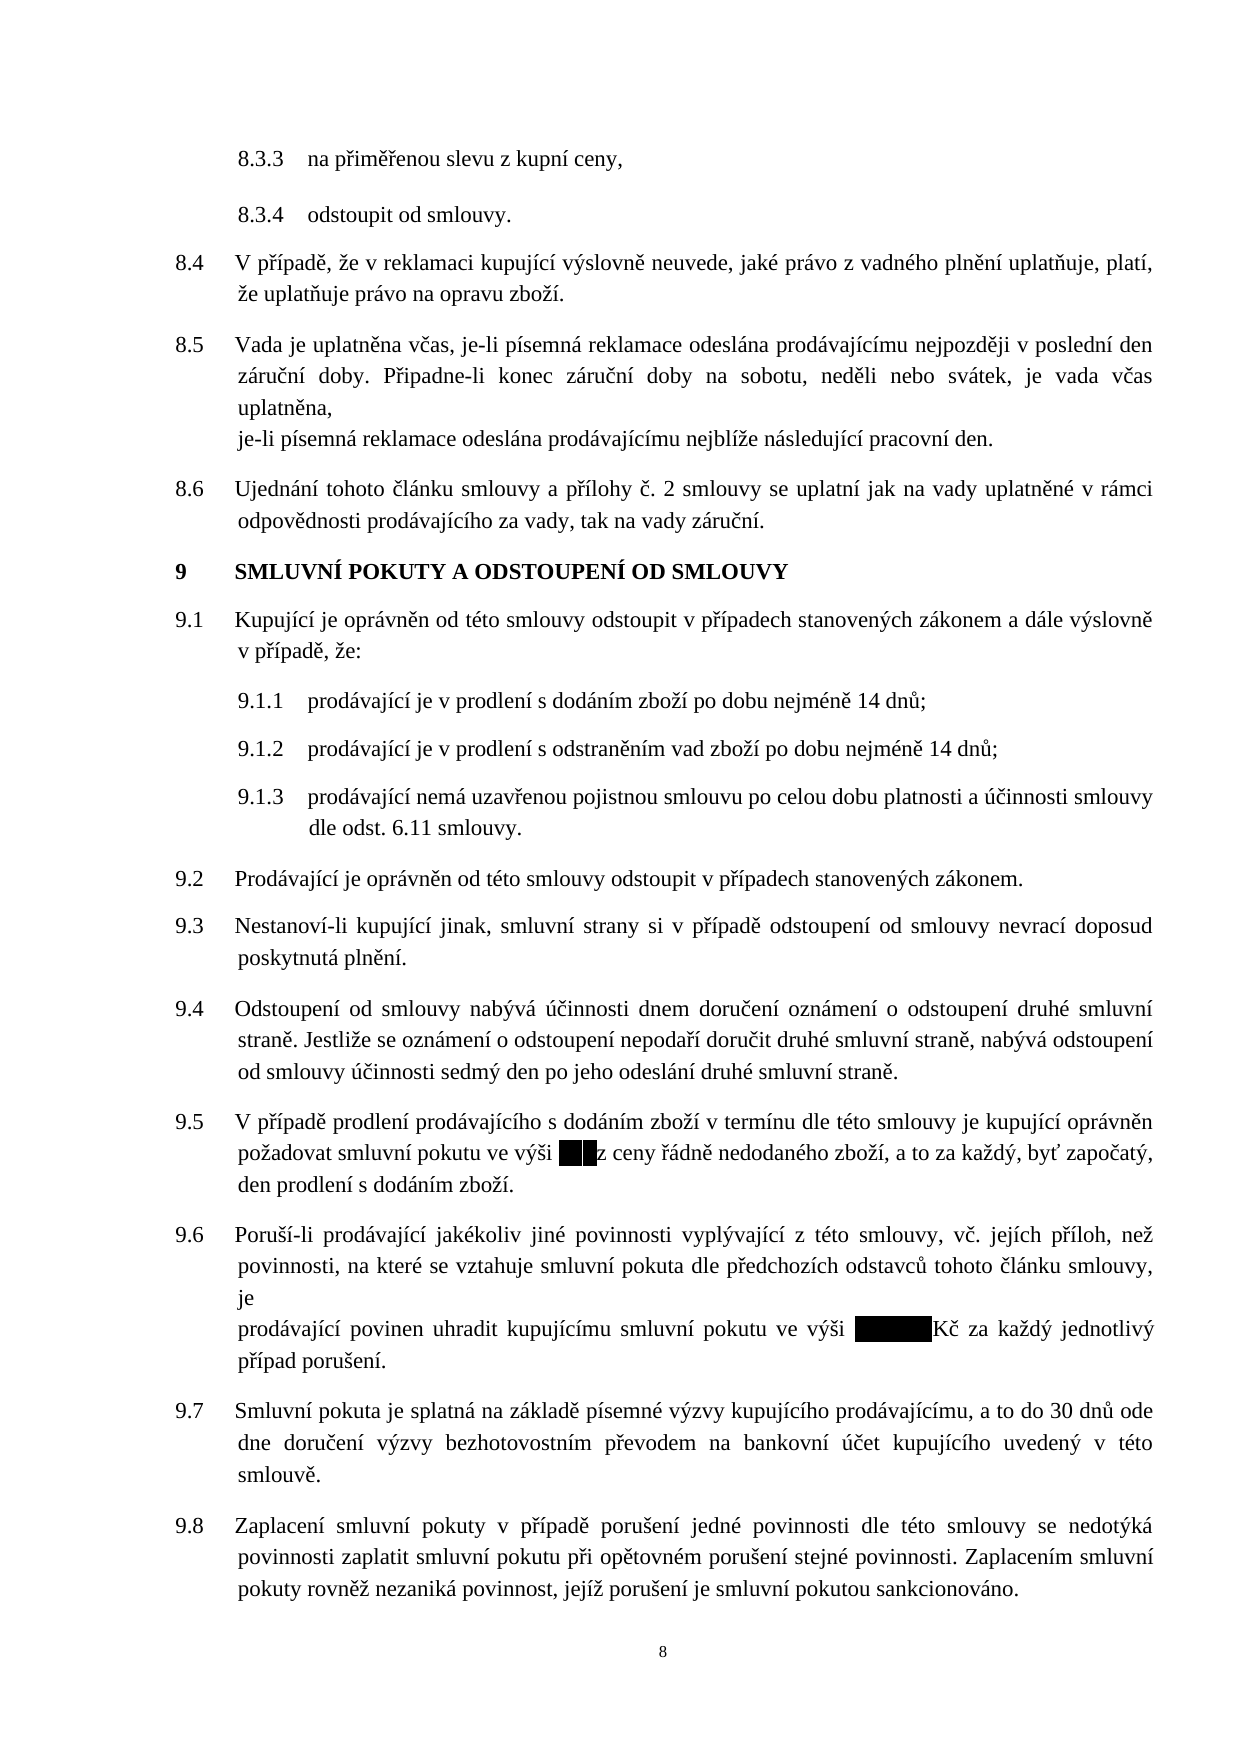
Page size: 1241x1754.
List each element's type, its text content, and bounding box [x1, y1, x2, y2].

list prodávající je v prodlení s odstraněním vad zboží po dobu nejméně 14 dnů; [238, 738, 1154, 761]
list Smluvní pokuta je splatná na základě písemné výzvy kupujícího prodávajícímu, a to do 30 dnů ode dne doručení výzvy bezhotovostním převodem na bankovní účet kupujícího uvedený v této smlouvě. [175, 1393, 1154, 1489]
list na přiměřenou slevu z kupní ceny, [238, 148, 623, 171]
list Poruší-li prodávající jakékoliv jiné povinnosti vyplývající z této smlouvy, vč. jejích příloh, než povinnosti, na které se vztahuje smluvní pokuta dle předchozích odstavců tohoto článku smlouvy, je prodávající povinen uhradit kupujícímu smluvní pokutu ve výši ............Kč za každý jednotlivý případ porušení. [175, 1217, 1154, 1375]
list Prodávající je oprávněn od této smlouvy odstoupit v případech stanovených zákonem. [175, 868, 1154, 891]
list Vada je uplatněna včas, je-li písemná reklamace odeslána prodávajícímu nejpozději v poslední den záruční doby. Připadne-li konec záruční doby na sobotu, neděli nebo svátek, je vada včas uplatněna, je-li písemná reklamace odeslána prodávajícímu nejblíže následující pracovní den. [175, 327, 1154, 453]
list Ujednání tohoto článku smlouvy a přílohy č. 2 smlouvy se uplatní jak na vady uplatněné v rámci odpovědnosti prodávajícího za vady, tak na vady záruční. [175, 471, 1154, 535]
list prodávající nemá uzavřenou pojistnou smlouvu po celou dobu platnosti a účinnosti smlouvy dle odst. 6.11 smlouvy. [238, 779, 1154, 842]
list V případě prodlení prodávajícího s dodáním zboží v termínu dle této smlouvy je kupující oprávněn požadovat smluvní pokutu ve výši ......z ceny řádně nedodaného zboží, a to za každý, byť započatý, den prodlení s dodáním zboží. [175, 1104, 1154, 1199]
list odstoupit od smlouvy. [238, 204, 1154, 227]
list Kupující je oprávněn od této smlouvy odstoupit v případech stanovených zákonem a dále výslovně v případě, že: [175, 602, 1154, 665]
list Nestanoví-li kupující jinak, smluvní strany si v případě odstoupení od smlouvy nevrací doposud poskytnutá plnění. [175, 908, 1154, 972]
list SMLUVNÍ POKUTY A ODSTOUPENÍ OD SMLOUVY [175, 561, 1154, 584]
list prodávající je v prodlení s dodáním zboží po dobu nejméně 14 dnů; [238, 691, 1154, 713]
list Odstoupení od smlouvy nabývá účinnosti dnem doručení oznámení o odstoupení druhé smluvní straně. Jestliže se oznámení o odstoupení nepodaří doručit druhé smluvní straně, nabývá odstoupení od smlouvy účinnosti sedmý den po jeho odeslání druhé smluvní straně. [175, 991, 1154, 1086]
list Zaplacení smluvní pokuty v případě porušení jedné povinnosti dle této smlouvy se nedotýká povinnosti zaplatit smluvní pokutu při opětovném porušení stejné povinnosti. Zaplacením smluvní pokuty rovněž nezaniká povinnost, jejíž porušení je smluvní pokutou sankcionováno. [175, 1508, 1154, 1602]
list V případě, že v reklamaci kupující výslovně neuvede, jaké právo z vadného plnění uplatňuje, platí, že uplatňuje právo na opravu zboží. [175, 245, 1154, 308]
